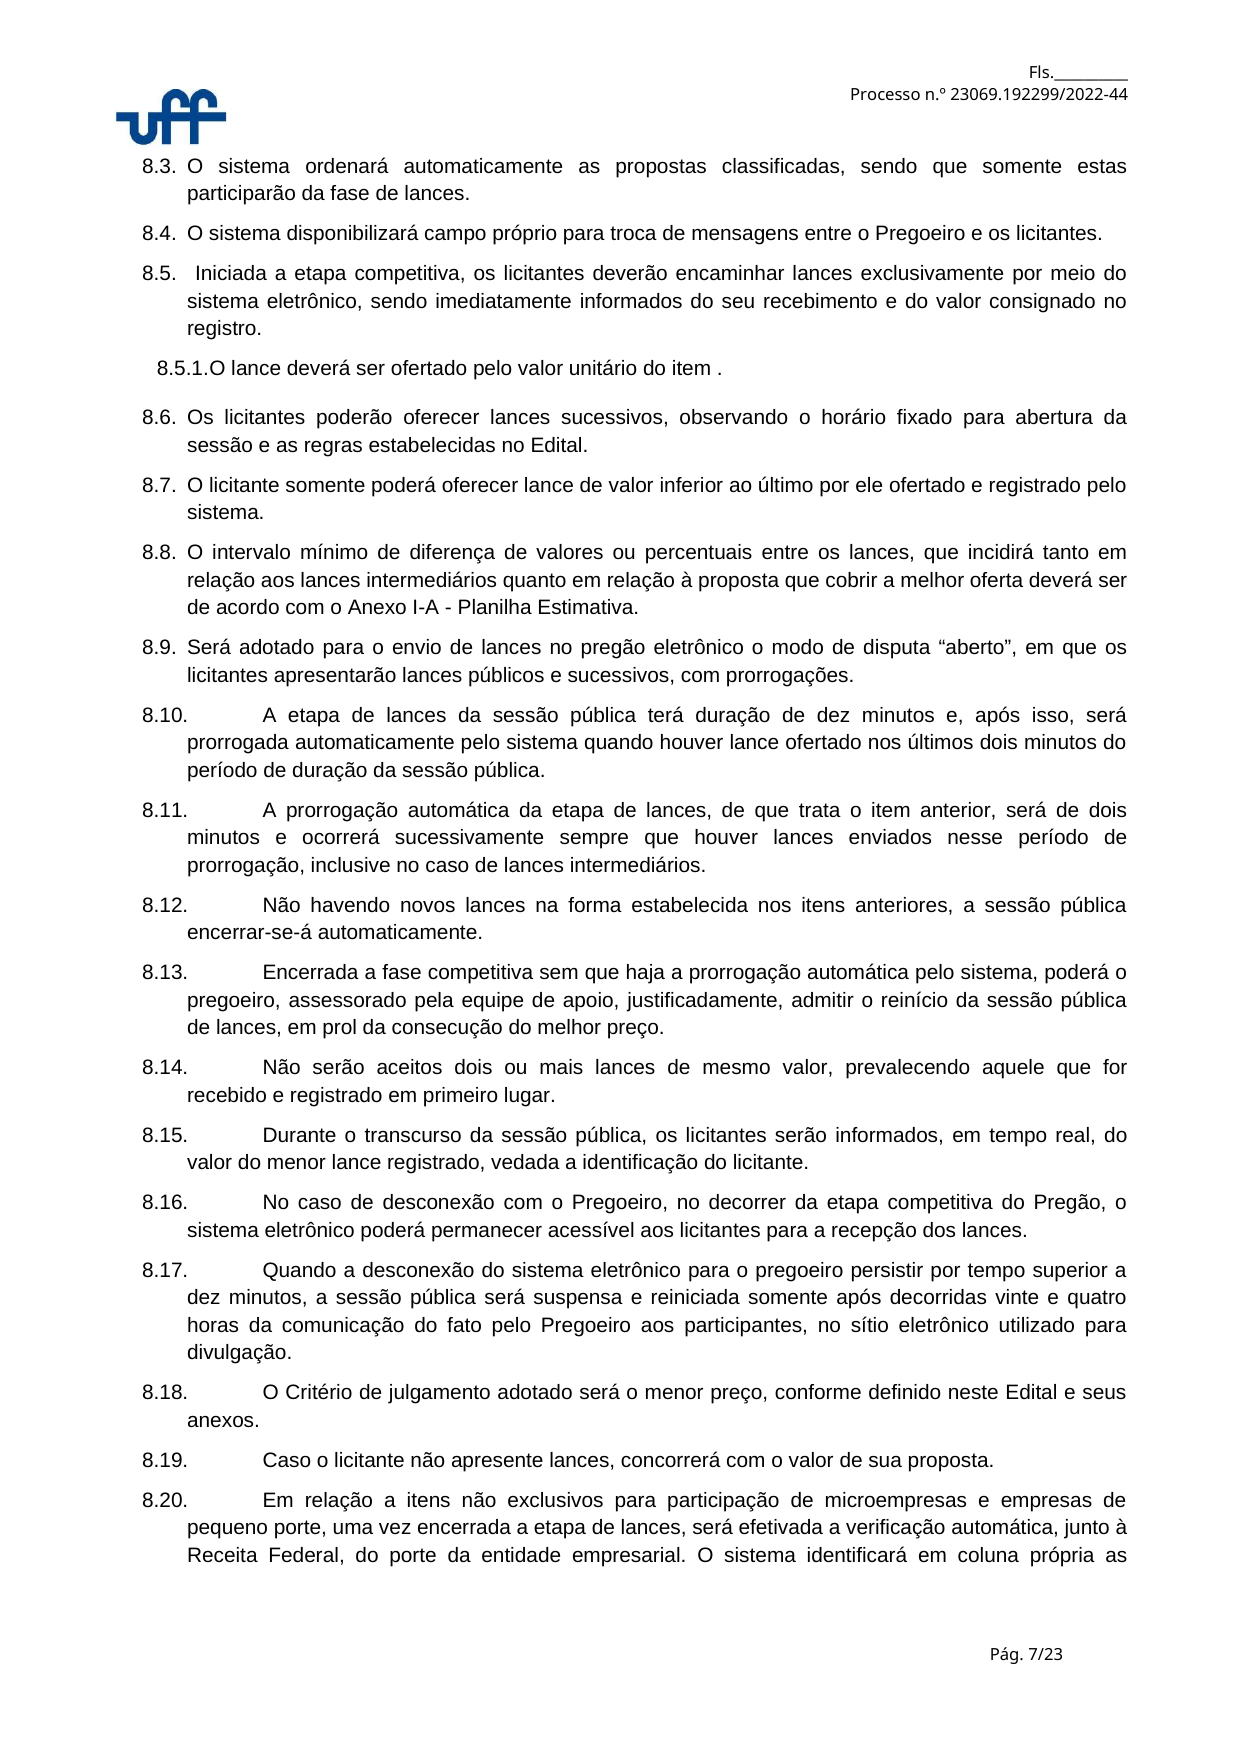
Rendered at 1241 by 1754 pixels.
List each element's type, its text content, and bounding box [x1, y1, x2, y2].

list Encerrada a fase competitiva sem que haja a prorrogação automática pelo sistema, poderá o pregoeiro, assessorado pela equipe de apoio, justificadamente, admitir o reinício da sessão pública de lances, em prol da consecução do melhor preço. [142, 960, 1128, 1039]
list Será adotado para o envio de lances no pregão eletrônico o modo de disputa “aberto”, em que os licitantes apresentarão lances públicos e sucessivos, com prorrogações. [142, 635, 1128, 686]
list A prorrogação automática da etapa de lances, de que trata o item anterior, será de dois minutos e ocorrerá sucessivamente sempre que houver lances enviados nesse período de prorrogação, inclusive no caso de lances intermediários. [142, 797, 1128, 876]
list Os licitantes poderão oferecer lances sucessivos, observando o horário fixado para abertura da sessão e as regras estabelecidas no Edital. [142, 405, 1128, 456]
list Não serão aceitos dois ou mais lances de mesmo valor, prevalecendo aquele que for recebido e registrado em primeiro lugar. [142, 1055, 1128, 1106]
list O lance deverá ser ofertado pelo valor unitário do item . [157, 356, 1128, 380]
picture [114, 89, 227, 150]
list O intervalo mínimo de diferença de valores ou percentuais entre os lances, que incidirá tanto em relação aos lances intermediários quanto em relação à proposta que cobrir a melhor oferta deverá ser de acordo com o Anexo I-A - Planilha Estimativa. [142, 540, 1128, 619]
list O Critério de julgamento adotado será o menor preço, conforme definido neste Edital e seus anexos. [142, 1380, 1128, 1431]
list A etapa de lances da sessão pública terá duração de dez minutos e, após isso, será prorrogada automaticamente pelo sistema quando houver lance ofertado nos últimos dois minutos do período de duração da sessão pública. [142, 702, 1128, 781]
list O sistema ordenará automaticamente as propostas classificadas, sendo que somente estas participarão da fase de lances. [142, 153, 1128, 205]
list No caso de desconexão com o Pregoeiro, no decorrer da etapa competitiva do Pregão, o sistema eletrônico poderá permanecer acessível aos licitantes para a recepção dos lances. [142, 1190, 1128, 1241]
list Não havendo novos lances na forma estabelecida nos itens anteriores, a sessão pública encerrar-se-á automaticamente. [142, 892, 1128, 944]
list O licitante somente poderá oferecer lance de valor inferior ao último por ele ofertado e registrado pelo sistema. [142, 472, 1128, 524]
list O sistema disponibilizará campo próprio para troca de mensagens entre o Pregoeiro e os licitantes. [142, 221, 1128, 245]
list Caso o licitante não apresente lances, concorrerá com o valor de sua proposta. [142, 1447, 1128, 1471]
list Iniciada a etapa competitiva, os licitantes deverão encaminhar lances exclusivamente por meio do sistema eletrônico, sendo imediatamente informados do seu recebimento e do valor consignado no registro. [142, 261, 1128, 340]
list Quando a desconexão do sistema eletrônico para o pregoeiro persistir por tempo superior a dez minutos, a sessão pública será suspensa e reiniciada somente após decorridas vinte e quatro horas da comunicação do fato pelo Pregoeiro aos participantes, no sítio eletrônico utilizado para divulgação. [142, 1257, 1128, 1364]
list Durante o transcurso da sessão pública, os licitantes serão informados, em tempo real, do valor do menor lance registrado, vedada a identificação do licitante. [142, 1122, 1128, 1174]
